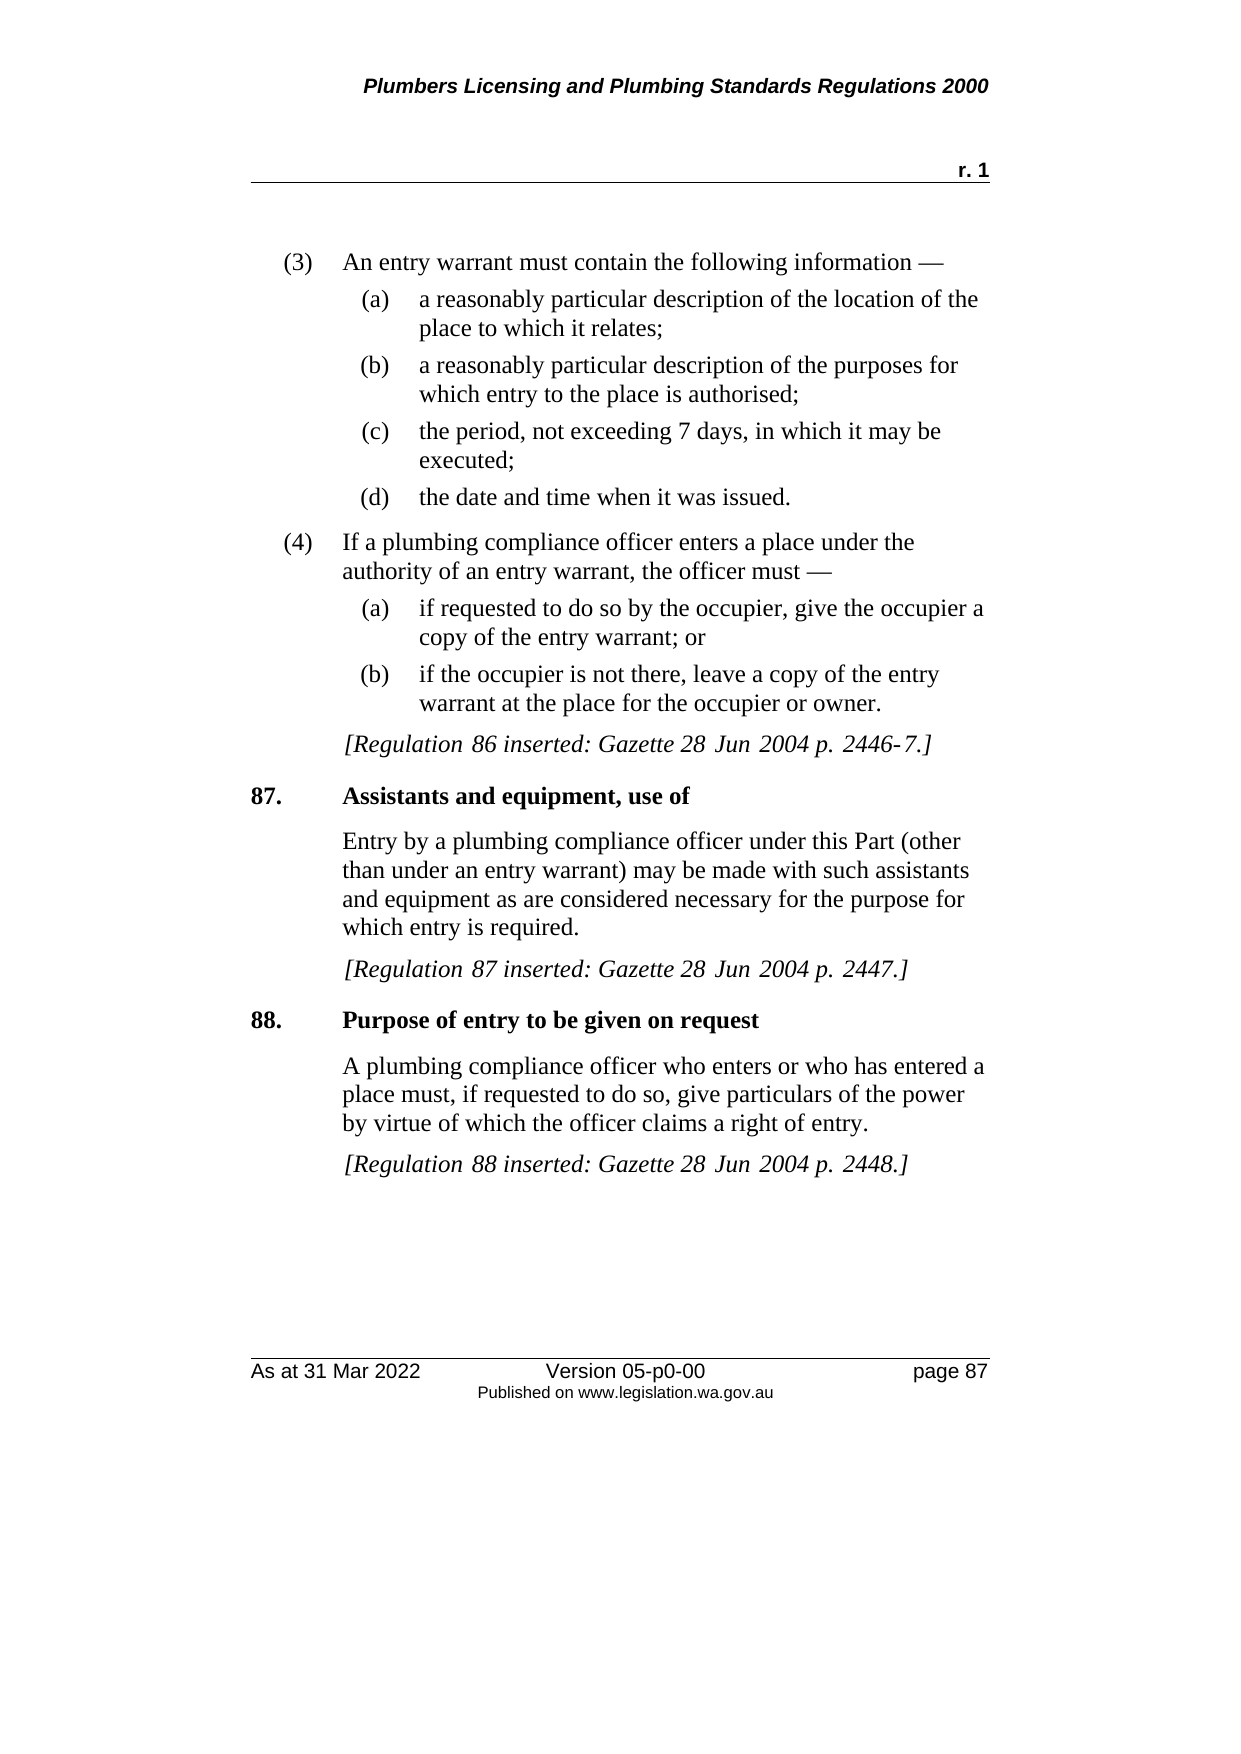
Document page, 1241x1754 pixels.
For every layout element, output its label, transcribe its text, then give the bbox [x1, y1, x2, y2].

text (b) a reasonably particular description of the purposes for which entry to the place is authorised; [251, 350, 990, 408]
text Entry by a plumbing compliance officer under this Part (other than under an entry warrant) may be made with such assistants and equipment as are considered necessary for the purpose for which entry is required. [251, 826, 990, 941]
text A plumbing compliance officer who enters or who has entered a place must, if requested to do so, give particulars of the power by virtue of which the officer claims a right of entry. [251, 1051, 990, 1137]
text [Regulation 88 inserted: Gazette 28 Jun 2004 p. 2448.] [251, 1149, 990, 1178]
text (c) the period, not exceeding 7 days, in which it may be executed; [251, 416, 990, 474]
text (a) if requested to do so by the occupier, give the occupier a copy of the entry warrant; or [251, 593, 990, 651]
text [Regulation 87 inserted: Gazette 28 Jun 2004 p. 2447.] [251, 954, 990, 982]
text (4) If a plumbing compliance officer enters a place under the authority of an entry warrant, the officer must — [251, 527, 990, 585]
text (b) if the occupier is not there, leave a copy of the entry warrant at the place for the occupier or owner. [251, 659, 990, 717]
text [Regulation 86 inserted: Gazette 28 Jun 2004 p. 2446-7.] [251, 729, 990, 758]
text (a) a reasonably particular description of the location of the place to which it relates; [251, 284, 990, 342]
subtitle 88. Purpose of entry to be given on request [251, 1005, 990, 1034]
subtitle 87. Assistants and equipment, use of [251, 781, 990, 809]
text (d) the date and time when it was issued. [251, 482, 990, 511]
text (3) An entry warrant must contain the following information — [251, 247, 990, 276]
